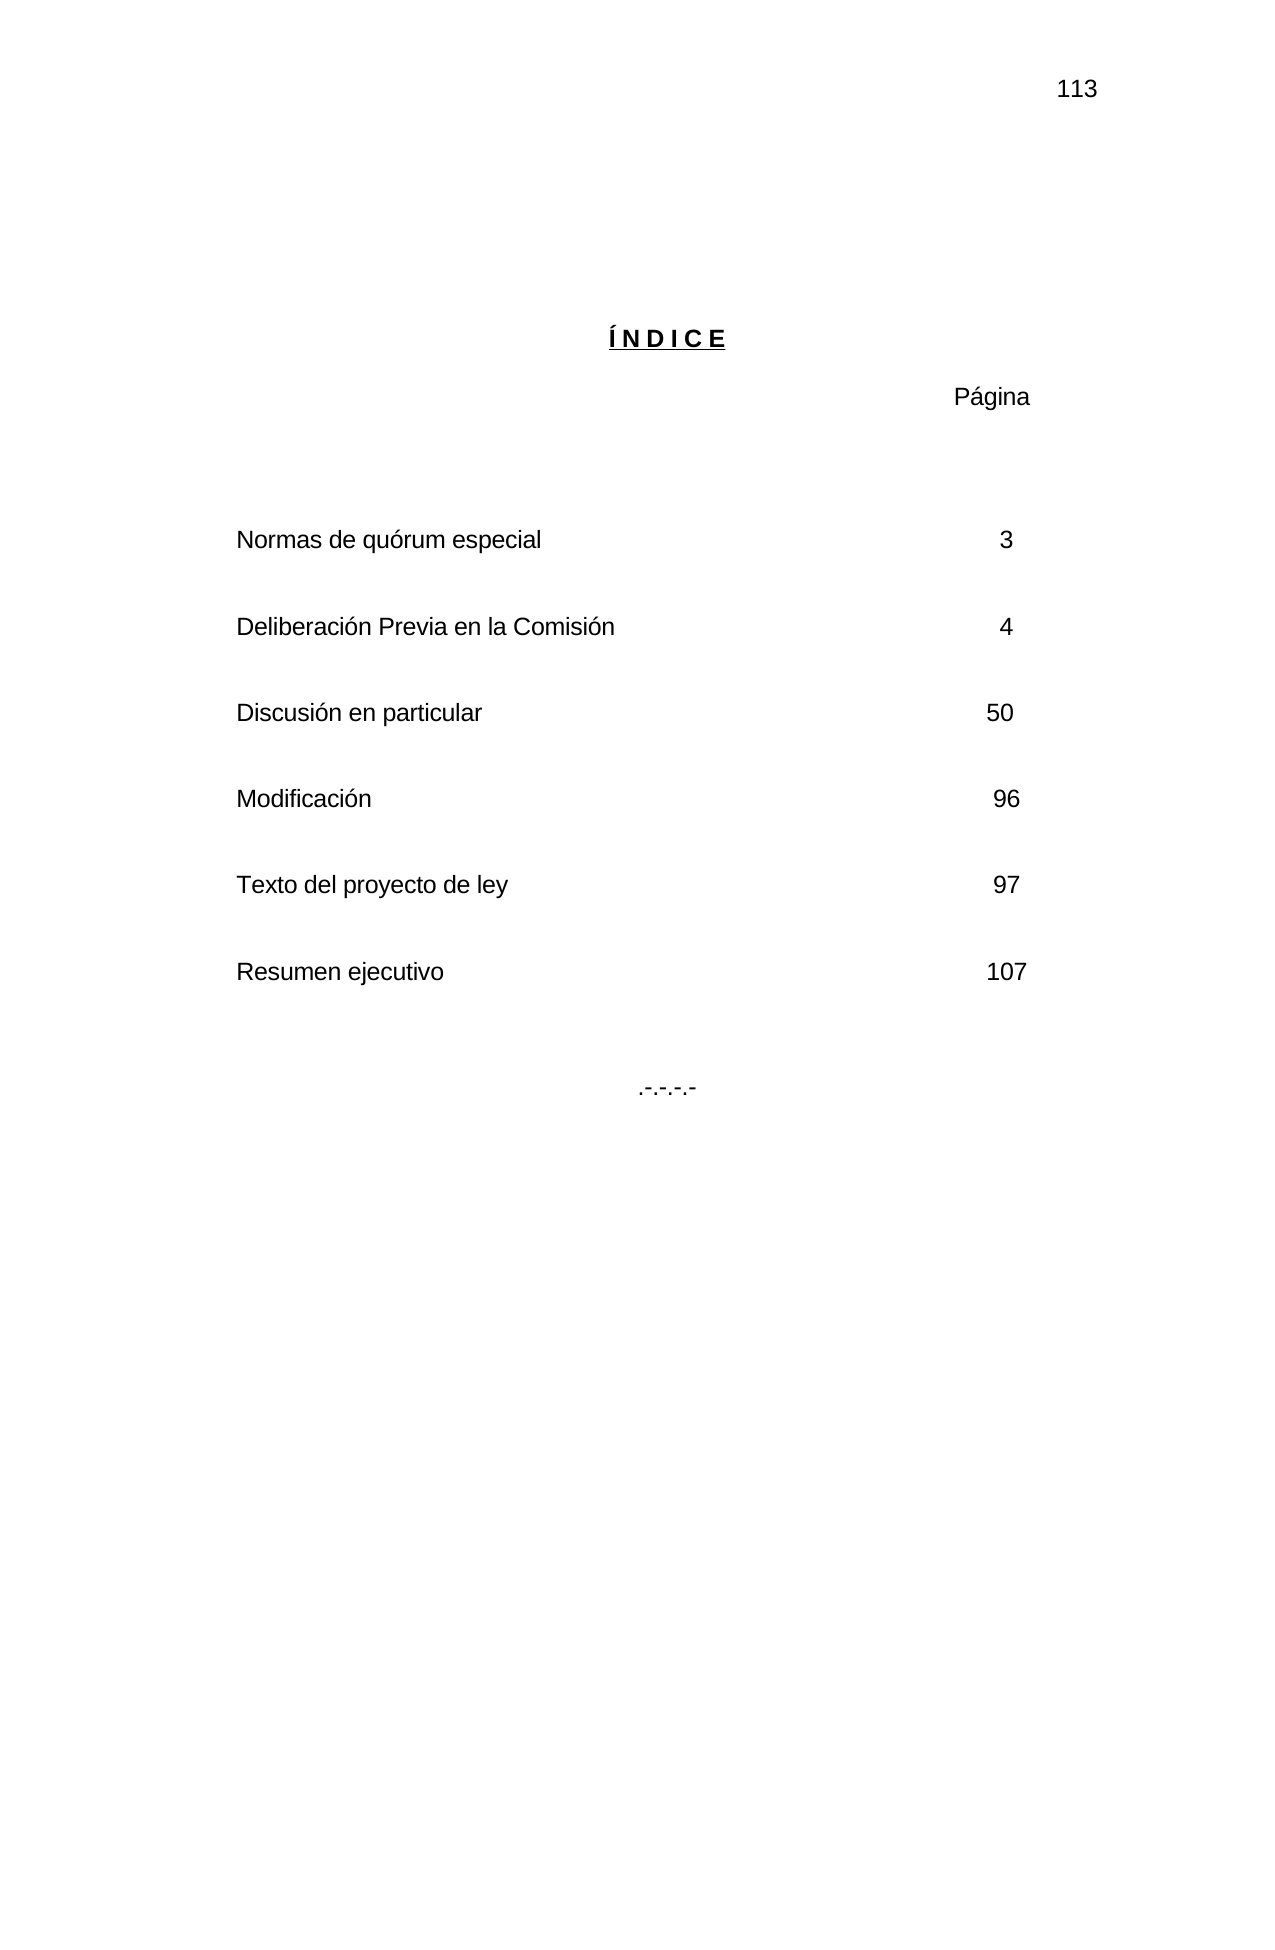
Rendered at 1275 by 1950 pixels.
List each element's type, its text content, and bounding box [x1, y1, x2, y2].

text Í N D I C E [236, 324, 1098, 353]
text Página [236, 382, 1098, 410]
text Resumen ejecutivo 107 [236, 957, 1098, 1014]
text Texto del proyecto de ley 97 [236, 870, 1098, 928]
text Deliberación Previa en la Comisión 4 [236, 612, 1098, 669]
text .-.-.-.- [236, 1072, 1098, 1100]
text Modificación 96 [236, 784, 1098, 842]
text Normas de quórum especial 3 [236, 525, 1098, 554]
text Discusión en particular 50 [236, 698, 1098, 727]
